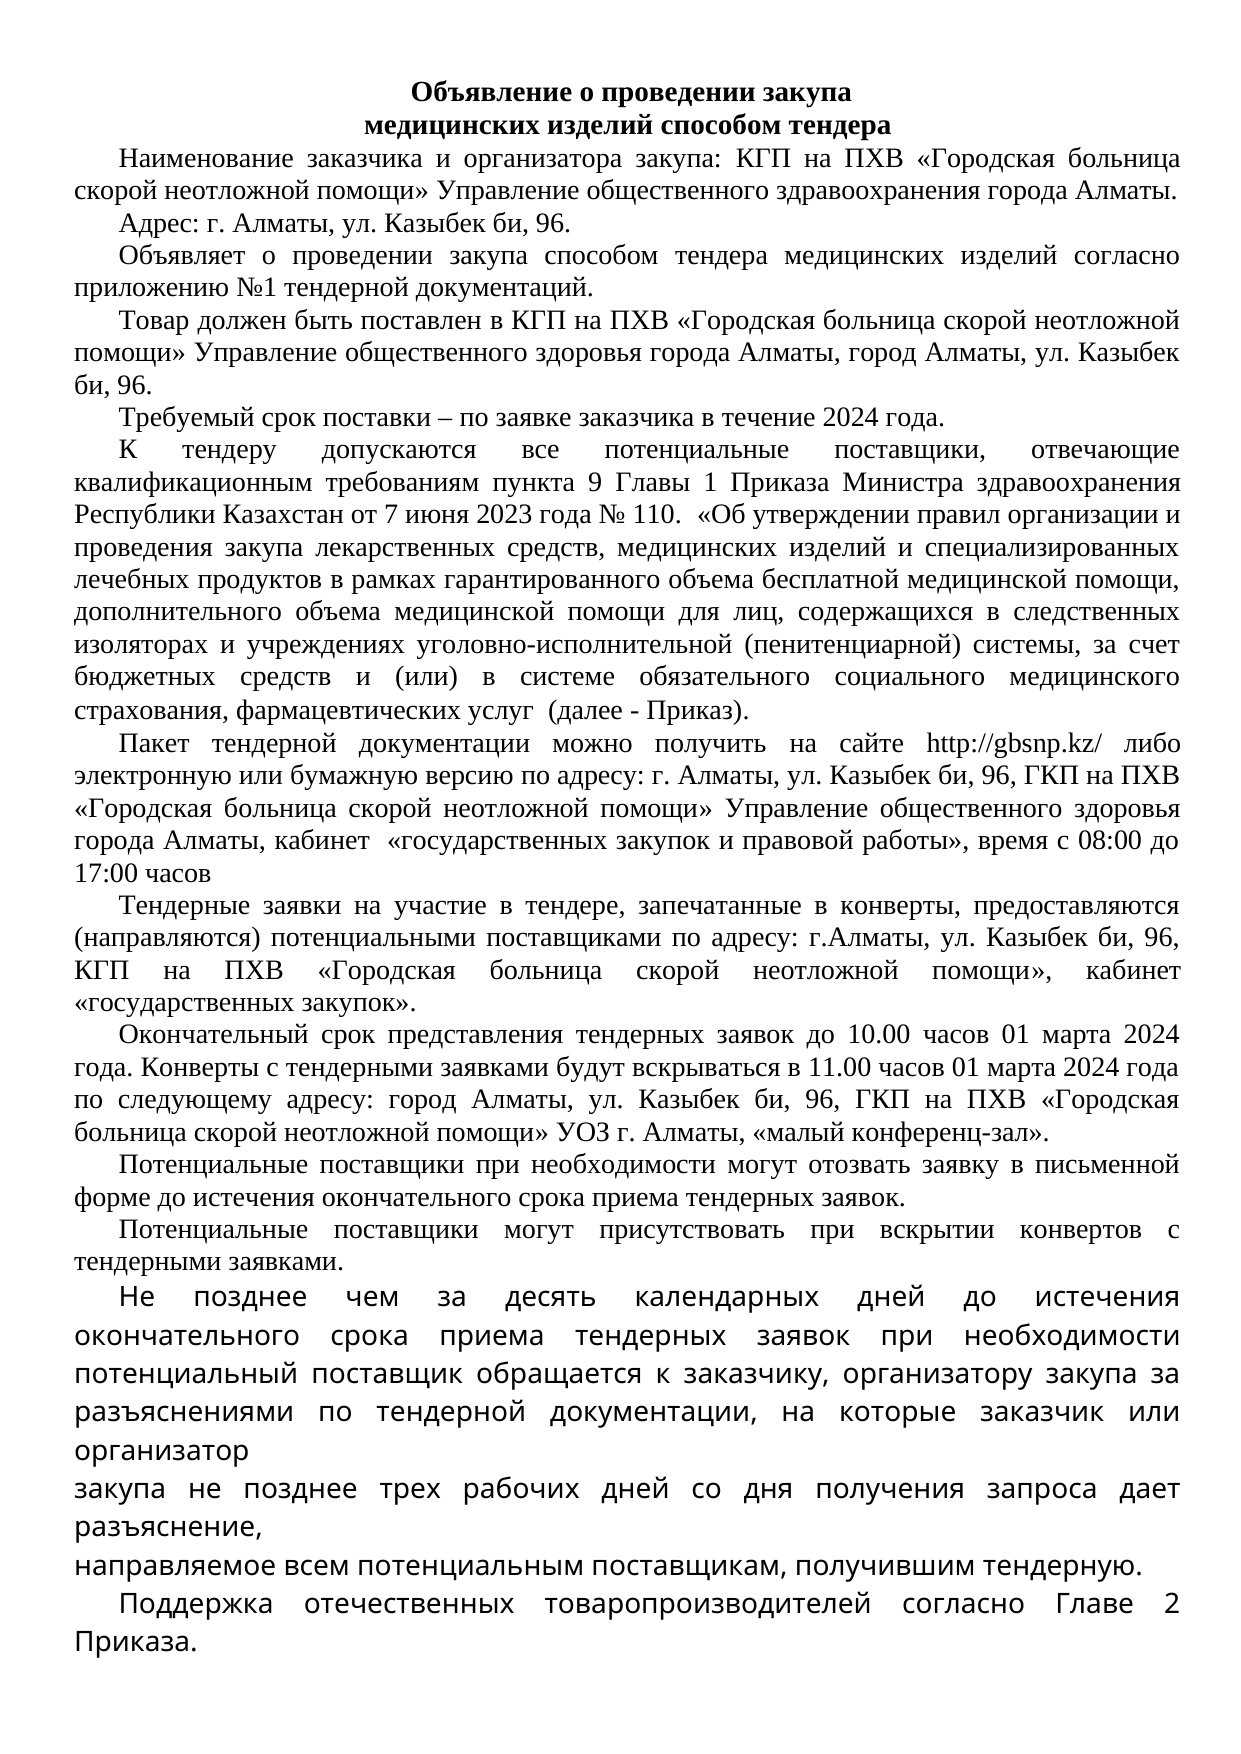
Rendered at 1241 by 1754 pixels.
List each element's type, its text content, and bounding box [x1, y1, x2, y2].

text Тендерные заявки на участие в тендере, запечатанные в конверты, предоставляются (направляются) потенциальными поставщиками по адресу: г.Алматы, ул. Казыбек би, 96, КГП на ПХВ «Городская больница скорой неотложной помощи», кабинет «государственных закупок». [74, 888, 1181, 1018]
list Товар должен быть поставлен в КГП на ПХВ «Городская больница скорой неотложной помощи» Управление общественного здоровья города Алматы, город Алматы, ул. Казыбек би, 96. [74, 303, 1181, 400]
text К тендеру допускаются все потенциальные поставщики, отвечающие квалификационным требованиям пункта 9 Главы 1 Приказа Министра здравоохранения Республики Казахстан от 7 июня 2023 года № 110. «Об утверждении правил организации и проведения закупа лекарственных средств, медицинских изделий и специализированных лечебных продуктов в рамках гарантированного объема бесплатной медицинской помощи, дополнительного объема медицинской помощи для лиц, содержащихся в следственных изоляторах и учреждениях уголовно-исполнительной (пенитенциарной) системы, за счет бюджетных средств и (или) в системе обязательного социального медицинского страхования, фармацевтических услуг (далее - Приказ). [74, 432, 1181, 726]
text Окончательный срок представления тендерных заявок до 10.00 часов 01 марта 2024 года. Конверты с тендерными заявками будут вскрываться в 11.00 часов 01 марта 2024 года по следующему адресу: город Алматы, ул. Казыбек би, 96, ГКП на ПХВ «Городская больница скорой неотложной помощи» УОЗ г. Алматы, «малый конференц-зал». [74, 1018, 1181, 1147]
text Не позднее чем за десять календарных дней до истечения окончательного срока приема тендерных заявок при необходимости потенциальный поставщик обращается к заказчику, организатору закупа за разъяснениями по тендерной документации, на которые заказчик или организатор закупа не позднее трех рабочих дней со дня получения запроса дает разъяснение, направляемое всем потенциальным поставщикам, получившим тендерную. [74, 1277, 1181, 1583]
text Пакет тендерной документации можно получить на сайте http://gbsnp.kz/ либо электронную или бумажную версию по адресу: г. Алматы, ул. Казыбек би, 96, ГКП на ПХВ «Городская больница скорой неотложной помощи» Управление общественного здоровья города Алматы, кабинет «государственных закупок и правовой работы», время с 08:00 до 17:00 часов [74, 726, 1181, 888]
text Потенциальные поставщики при необходимости могут отозвать заявку в письменной форме до истечения окончательного срока приема тендерных заявок. [74, 1147, 1181, 1212]
text Адрес: г. Алматы, ул. Казыбек би, 96. [74, 206, 1181, 238]
text Наименование заказчика и организатора закупа: КГП на ПХВ «Городская больница скорой неотложной помощи» Управление общественного здравоохранения города Алматы. [74, 141, 1181, 206]
text Объявляет о проведении закупа способом тендера медицинских изделий согласно приложению №1 тендерной документаций. [74, 238, 1181, 303]
text Объявление о проведении закупа [74, 74, 1181, 107]
text медицинских изделий способом тендера [74, 107, 1181, 141]
text Поддержка отечественных товаропроизводителей согласно Главе 2 Приказа. [74, 1583, 1181, 1660]
text Потенциальные поставщики могут присутствовать при вскрытии конвертов с тендерными заявками. [74, 1212, 1181, 1277]
text Требуемый срок поставки – по заявке заказчика в течение 2024 года. [74, 400, 1166, 432]
